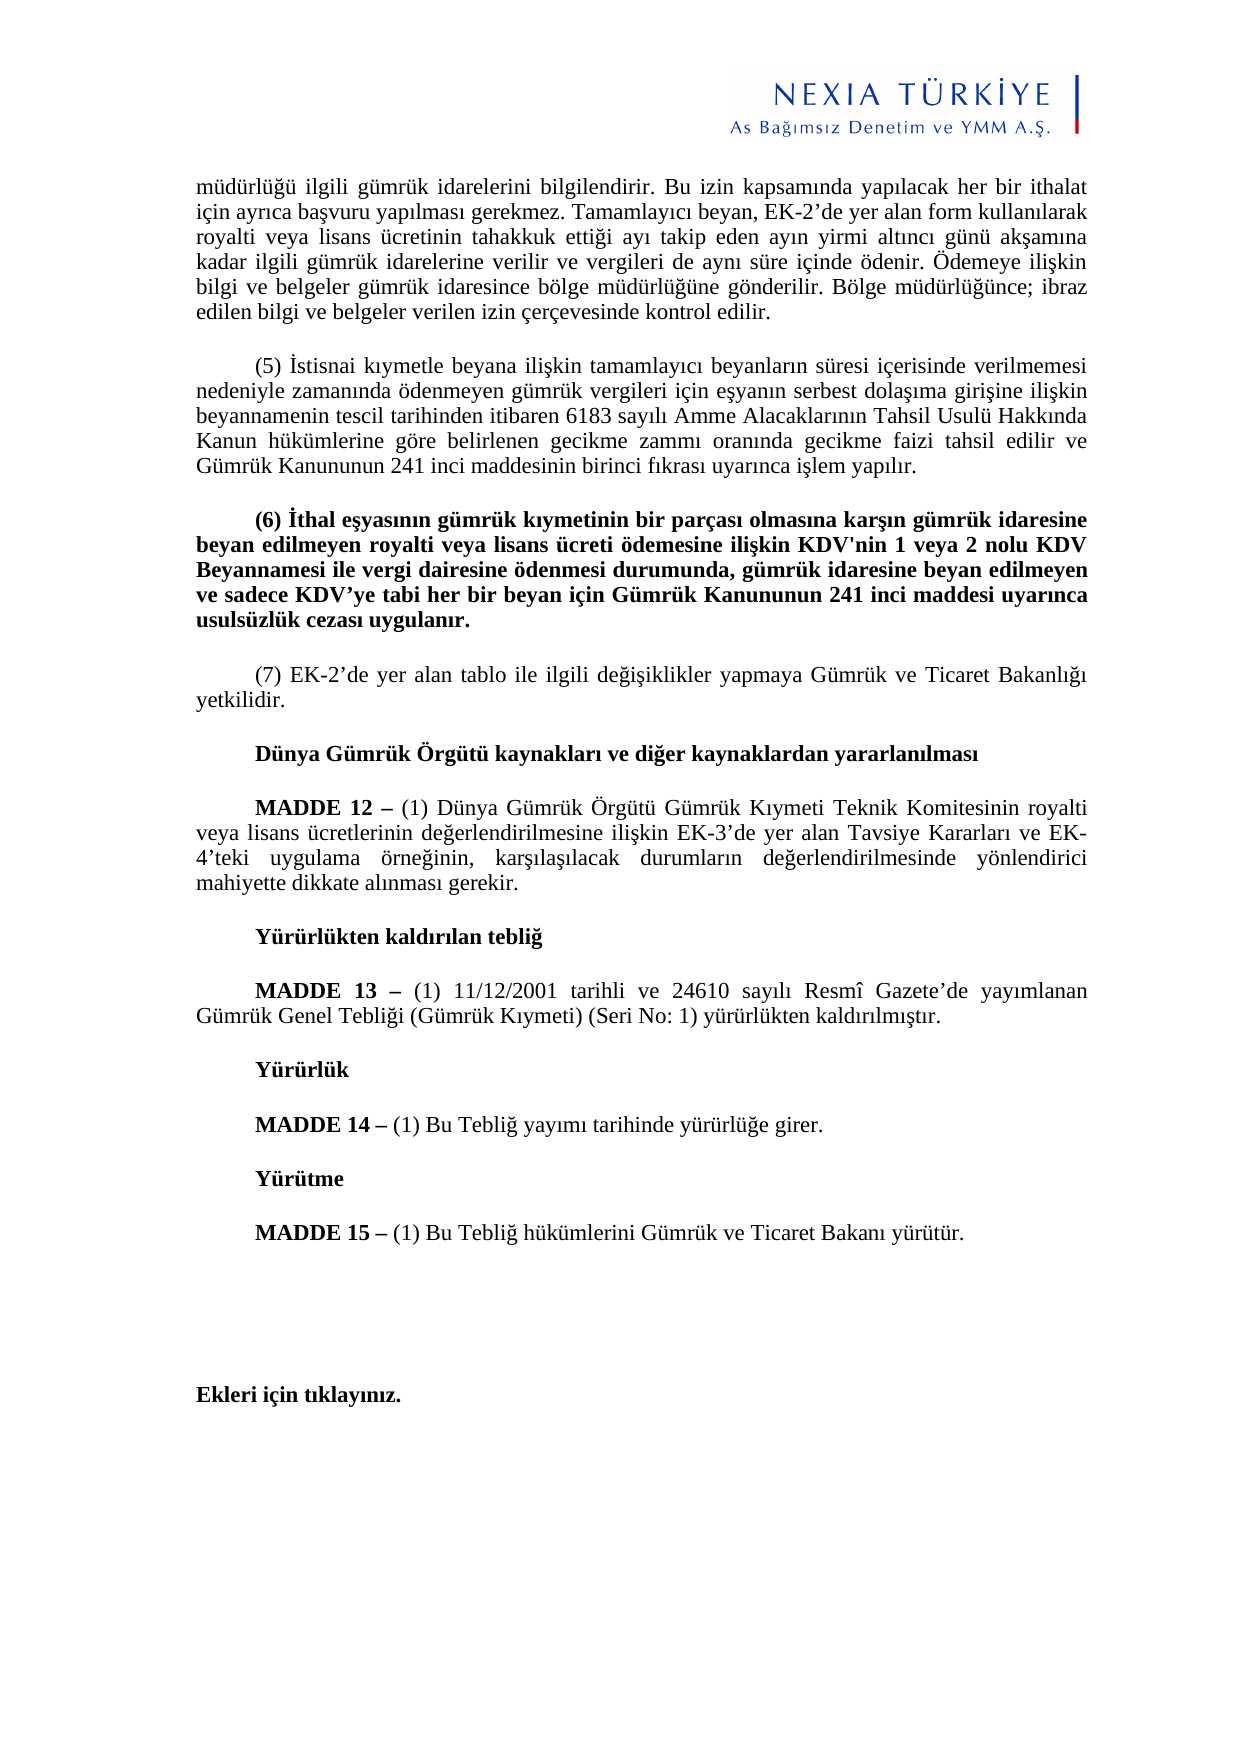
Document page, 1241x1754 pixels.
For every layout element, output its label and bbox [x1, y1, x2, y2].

table_header [168, 145, 1117, 1463]
